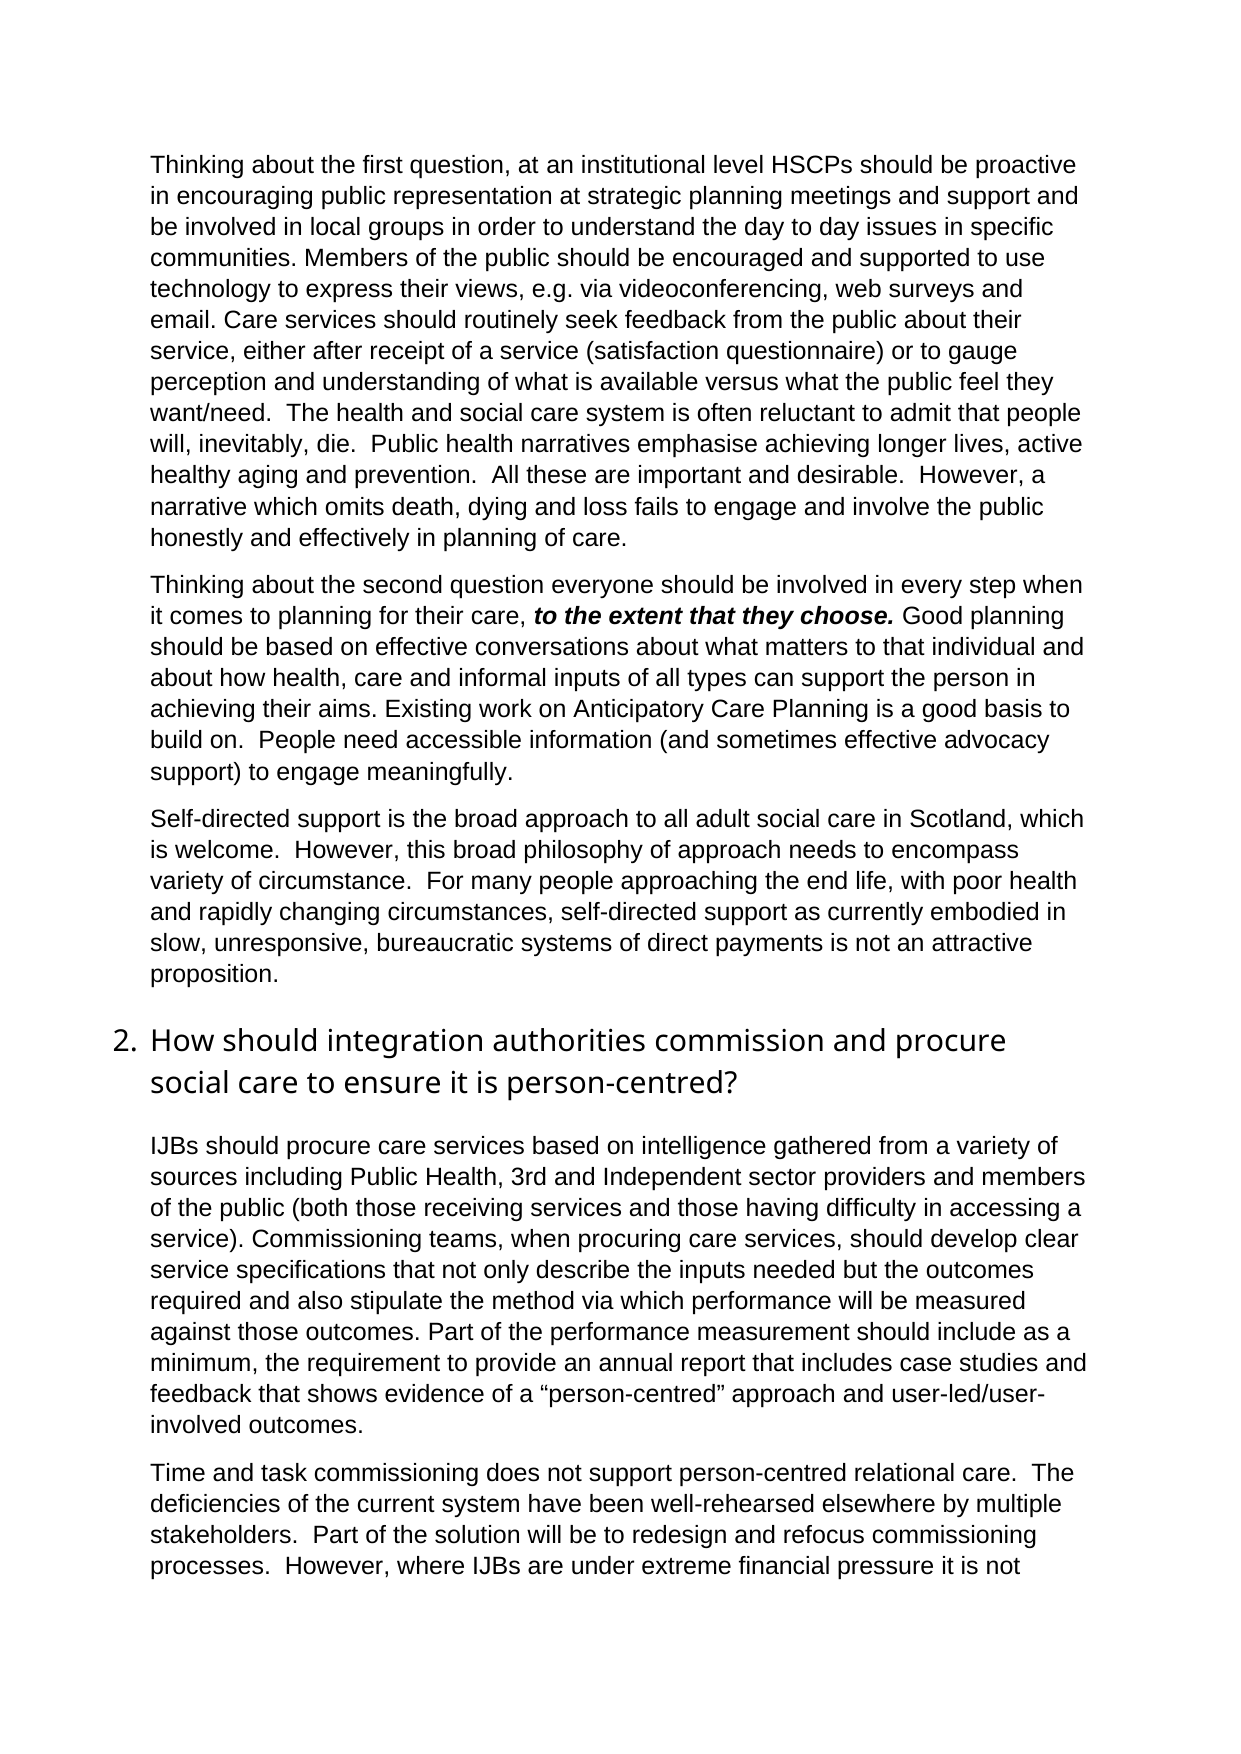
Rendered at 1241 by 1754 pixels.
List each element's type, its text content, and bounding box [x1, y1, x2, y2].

text Thinking about the second question everyone should be involved in every step when it comes to planning for their care, to the extent that they choose. Good planning should be based on effective conversations about what matters to that individual and about how health, care and informal inputs of all types can support the person in achieving their aims. Existing work on Anticipatory Care Planning is a good basis to build on. People need accessible information (and sometimes effective advocacy support) to engage meaningfully. [150, 570, 1090, 785]
text Thinking about the first question, at an institutional level HSCPs should be proactive in encouraging public representation at strategic planning meetings and support and be involved in local groups in order to understand the day to day issues in specific communities. Members of the public should be encouraged and supported to use technology to express their views, e.g. via videoconferencing, web surveys and email. Care services should routinely seek feedback from the public about their service, either after receipt of a service (satisfaction questionnaire) or to gauge perception and understanding of what is available versus what the public feel they want/need. The health and social care system is often reluctant to admit that people will, inevitably, die. Public health narratives emphasise achieving longer lives, active healthy aging and prevention. All these are important and desirable. However, a narrative which omits death, dying and loss fails to engage and involve the public honestly and effectively in planning of care. [150, 150, 1090, 551]
list How should integration authorities commission and procure social care to ensure it is person-centred? [112, 1019, 1090, 1102]
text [150, 1458, 1090, 1580]
text Self-directed support is the broad approach to all adult social care in Scotland, which is welcome. However, this broad philosophy of approach needs to encompass variety of circumstance. For many people approaching the end life, with poor health and rapidly changing circumstances, self-directed support as currently embodied in slow, unresponsive, bureaucratic systems of direct payments is not an attractive proposition. [150, 804, 1090, 988]
text IJBs should procure care services based on intelligence gathered from a variety of sources including Public Health, 3rd and Independent sector providers and members of the public (both those receiving services and those having difficulty in accessing a service). Commissioning teams, when procuring care services, should develop clear service specifications that not only describe the inputs needed but the outcomes required and also stipulate the method via which performance will be measured against those outcomes. Part of the performance measurement should include as a minimum, the requirement to provide an annual report that includes case studies and feedback that shows evidence of a “person-centred” approach and user-led/user-involved outcomes. [150, 1131, 1090, 1439]
